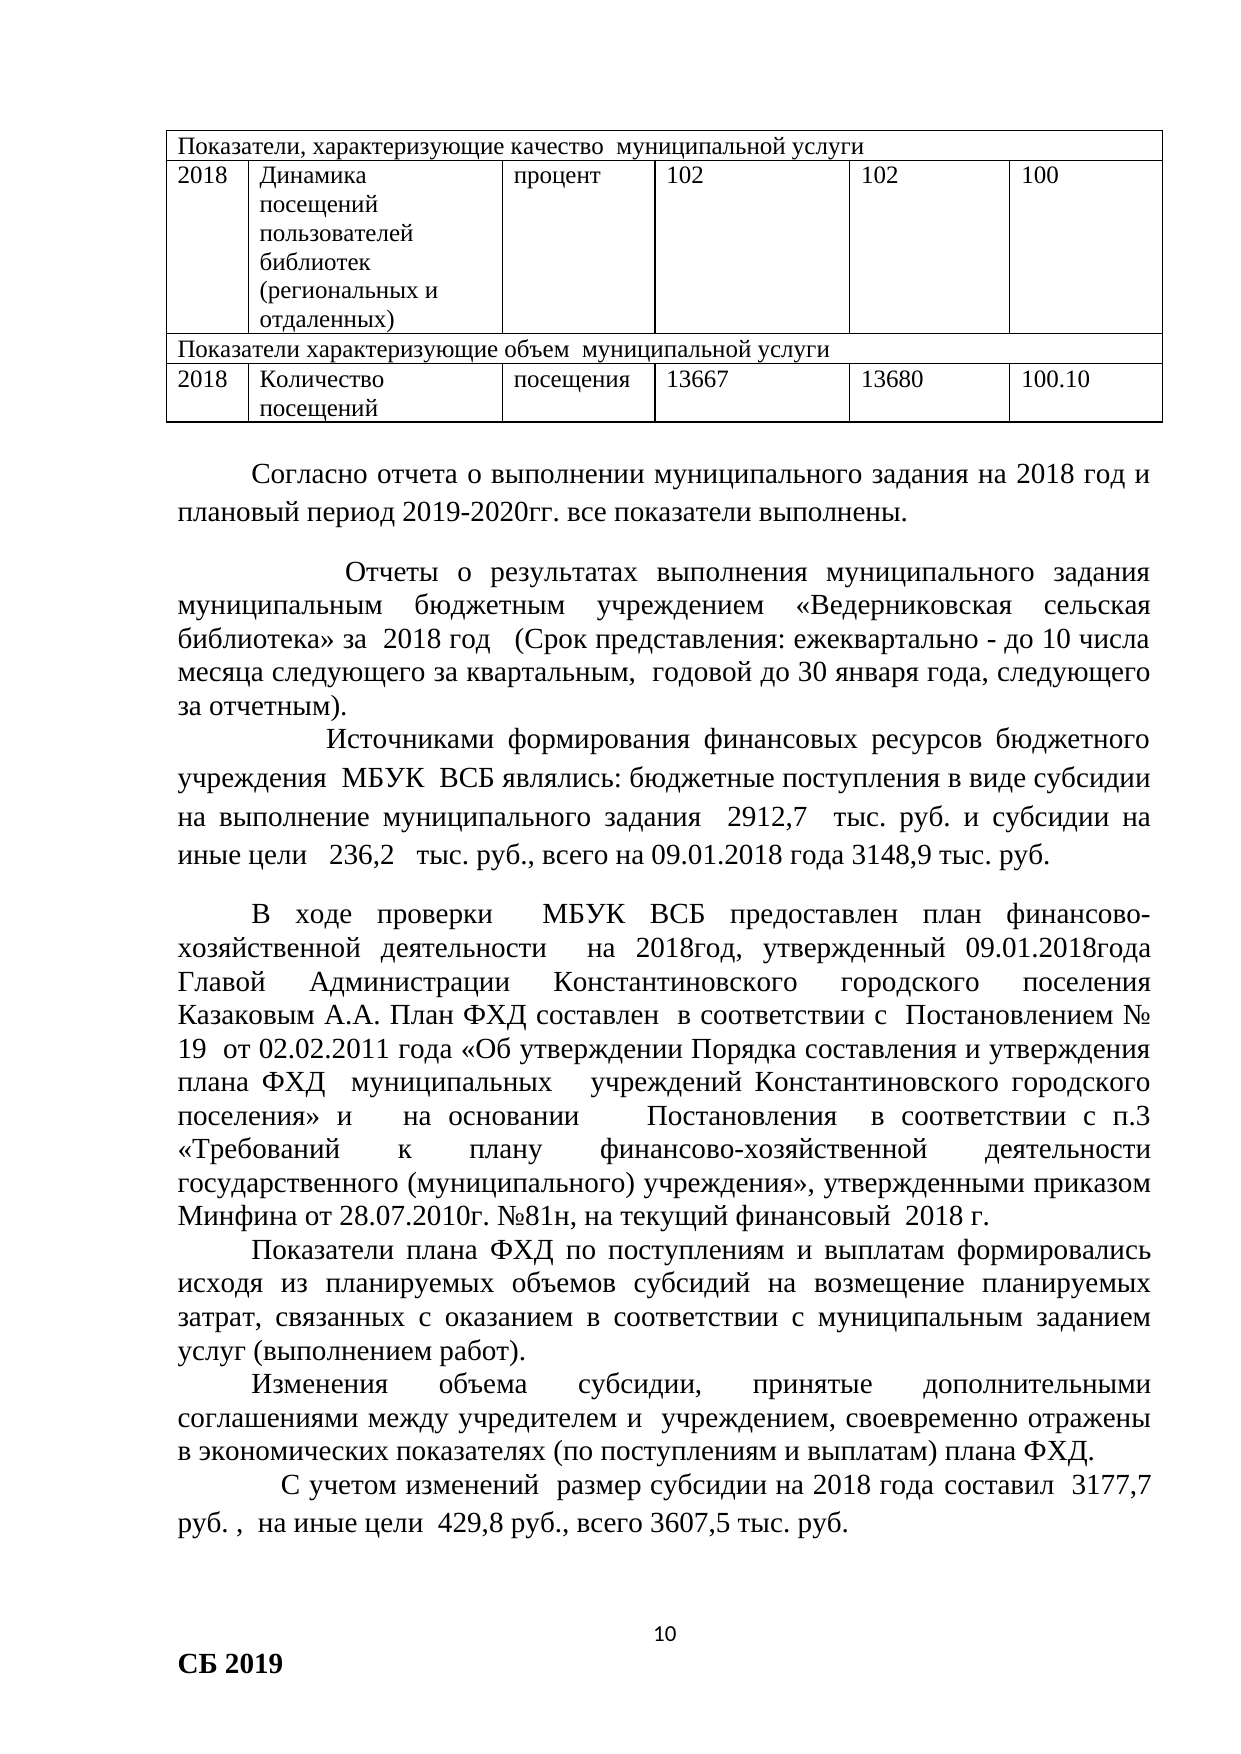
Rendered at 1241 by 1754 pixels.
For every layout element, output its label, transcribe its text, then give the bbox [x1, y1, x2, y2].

text Согласно отчета о выполнении муниципального задания на 2018 год и плановый период 2019-2020гг. все показатели выполнены. [177, 456, 1152, 528]
text Показатели плана ФХД по поступлениям и выплатам формировались исходя из планируемых объемов субсидий на возмещение планируемых затрат, связанных с оказанием в соответствии с муниципальным заданием услуг (выполнением работ). [177, 1232, 1152, 1366]
table_cell Показатели характеризующие объем муниципальной услуги [167, 334, 1162, 363]
text Изменения объема субсидии, принятые дополнительными соглашениями между учредителем и учреждением, своевременно отражены в экономических показателях (по поступлениям и выплатам) плана ФХД. [177, 1366, 1152, 1467]
table_cell Динамика посещений пользователей библиотек (региональных и отдаленных) [249, 161, 502, 333]
table_cell 13680 [850, 364, 1009, 421]
table_cell 13667 [656, 364, 849, 421]
table_cell 100.10 [1010, 364, 1162, 421]
table_cell Показатели, характеризующие качество муниципальной услуги [167, 131, 1162, 159]
table_cell Количество посещений [249, 364, 502, 421]
text С учетом изменений размер субсидии на 2018 года составил 3177,7 руб. , на иные цели 429,8 руб., всего 3607,5 тыс. руб. [177, 1467, 1152, 1539]
text Отчеты о результатах выполнения муниципального задания муниципальным бюджетным учреждением «Ведерниковская сельская библиотека» за 2018 год (Срок представления: ежеквартально - до 10 числа месяца следующего за квартальным, годовой до 30 января года, следующего за отчетным). [177, 554, 1152, 722]
table_cell 100 [1010, 161, 1162, 333]
table_cell посещения [503, 364, 654, 421]
table_cell процент [503, 161, 654, 333]
text Источниками формирования финансовых ресурсов бюджетного учреждения МБУК ВСБ являлись: бюджетные поступления в виде субсидии на выполнение муниципального задания 2912,7 тыс. руб. и субсидии на иные цели 236,2 тыс. руб., всего на 09.01.2018 года 3148,9 тыс. руб. [177, 722, 1152, 871]
table_cell 2018 [167, 161, 248, 333]
table_cell 102 [656, 161, 849, 333]
table_cell 2018 [167, 364, 248, 421]
table_cell 102 [850, 161, 1009, 333]
text В ходе проверки МБУК ВСБ предоставлен план финансово-хозяйственной деятельности на 2018год, утвержденный 09.01.2018года Главой Администрации Константиновского городского поселения Казаковым А.А. План ФХД составлен в соответствии с Постановлением № 19 от 02.02.2011 года «Об утверждении Порядка составления и утверждения плана ФХД муниципальных учреждений Константиновского городского поселения» и на основании Постановления в соответствии с п.3 «Требований к плану финансово-хозяйственной деятельности государственного (муниципального) учреждения», утвержденными приказом Минфина от 28.07.2010г. №81н, на текущий финансовый 2018 г. [177, 897, 1152, 1232]
